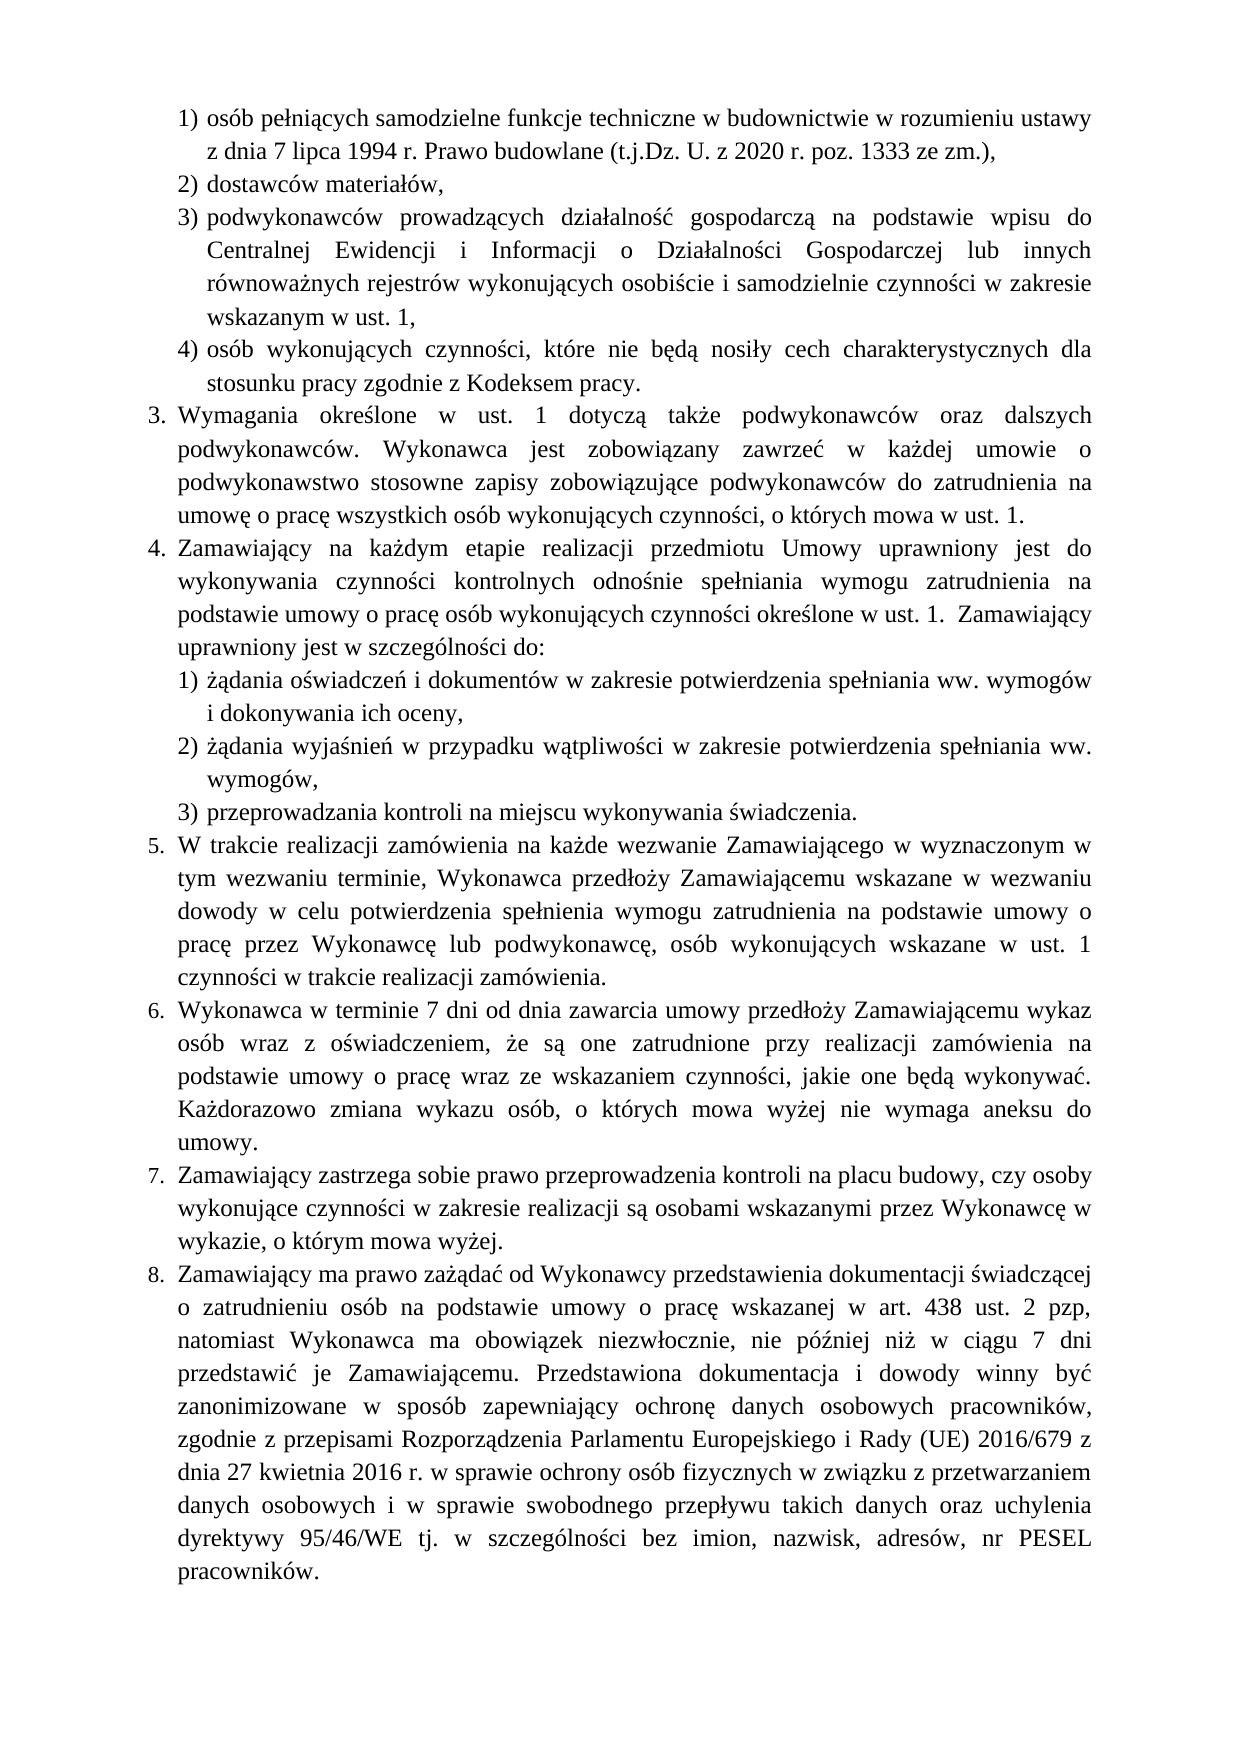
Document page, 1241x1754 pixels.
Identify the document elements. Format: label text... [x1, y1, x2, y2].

list osób pełniących samodzielne funkcje techniczne w budownictwie w rozumieniu ustawy z dnia 7 lipca 1994 r. Prawo budowlane (t.j.Dz. U. z 2020 r. poz. 1333 ze zm.), [177, 103, 1093, 165]
list Zamawiający na każdym etapie realizacji przedmiotu Umowy uprawniony jest do wykonywania czynności kontrolnych odnośnie spełniania wymogu zatrudnienia na podstawie umowy o pracę osób wykonujących czynności określone w ust. 1. Zamawiający uprawniony jest w szczególności do: [148, 533, 1093, 661]
list żądania oświadczeń i dokumentów w zakresie potwierdzenia spełniania ww. wymogów i dokonywania ich oceny, [177, 665, 1093, 727]
list Wykonawca w terminie 7 dni od dnia zawarcia umowy przedłoży Zamawiającemu wykaz osób wraz z oświadczeniem, że są one zatrudnione przy realizacji zamówienia na podstawie umowy o pracę wraz ze wskazaniem czynności, jakie one będą wykonywać. Każdorazowo zmiana wykazu osób, o których mowa wyżej nie wymaga aneksu do umowy. [148, 995, 1093, 1156]
list Wymagania określone w ust. 1 dotyczą także podwykonawców oraz dalszych podwykonawców. Wykonawca jest zobowiązany zawrzeć w każdej umowie o podwykonawstwo stosowne zapisy zobowiązujące podwykonawców do zatrudnienia na umowę o pracę wszystkich osób wykonujących czynności, o których mowa w ust. 1. [148, 401, 1093, 528]
list osób wykonujących czynności, które nie będą nosiły cech charakterystycznych dla stosunku pracy zgodnie z Kodeksem pracy. [177, 334, 1093, 396]
list dostawców materiałów, [177, 169, 1093, 198]
list żądania wyjaśnień w przypadku wątpliwości w zakresie potwierdzenia spełniania ww. wymogów, [177, 731, 1093, 793]
list podwykonawców prowadzących działalność gospodarczą na podstawie wpisu do Centralnej Ewidencji i Informacji o Działalności Gospodarczej lub innych równoważnych rejestrów wykonujących osobiście i samodzielnie czynności w zakresie wskazanym w ust. 1, [177, 202, 1093, 330]
list przeprowadzania kontroli na miejscu wykonywania świadczenia. [177, 797, 1093, 826]
list Zamawiający zastrzega sobie prawo przeprowadzenia kontroli na placu budowy, czy osoby wykonujące czynności w zakresie realizacji są osobami wskazanymi przez Wykonawcę w wykazie, o którym mowa wyżej. [148, 1160, 1093, 1255]
list W trakcie realizacji zamówienia na każde wezwanie Zamawiającego w wyznaczonym w tym wezwaniu terminie, Wykonawca przedłoży Zamawiającemu wskazane w wezwaniu dowody w celu potwierdzenia spełnienia wymogu zatrudnienia na podstawie umowy o pracę przez Wykonawcę lub podwykonawcę, osób wykonujących wskazane w ust. 1 czynności w trakcie realizacji zamówienia. [148, 830, 1093, 991]
list Zamawiający ma prawo zażądać od Wykonawcy przedstawienia dokumentacji świadczącej o zatrudnieniu osób na podstawie umowy o pracę wskazanej w art. 438 ust. 2 pzp, natomiast Wykonawca ma obowiązek niezwłocznie, nie później niż w ciągu 7 dni przedstawić je Zamawiającemu. Przedstawiona dokumentacja i dowody winny być zanonimizowane w sposób zapewniający ochronę danych osobowych pracowników, zgodnie z przepisami Rozporządzenia Parlamentu Europejskiego i Rady (UE) 2016/679 z dnia 27 kwietnia 2016 r. w sprawie ochrony osób fizycznych w związku z przetwarzaniem danych osobowych i w sprawie swobodnego przepływu takich danych oraz uchylenia dyrektywy 95/46/WE tj. w szczególności bez imion, nazwisk, adresów, nr PESEL pracowników. [148, 1259, 1093, 1585]
